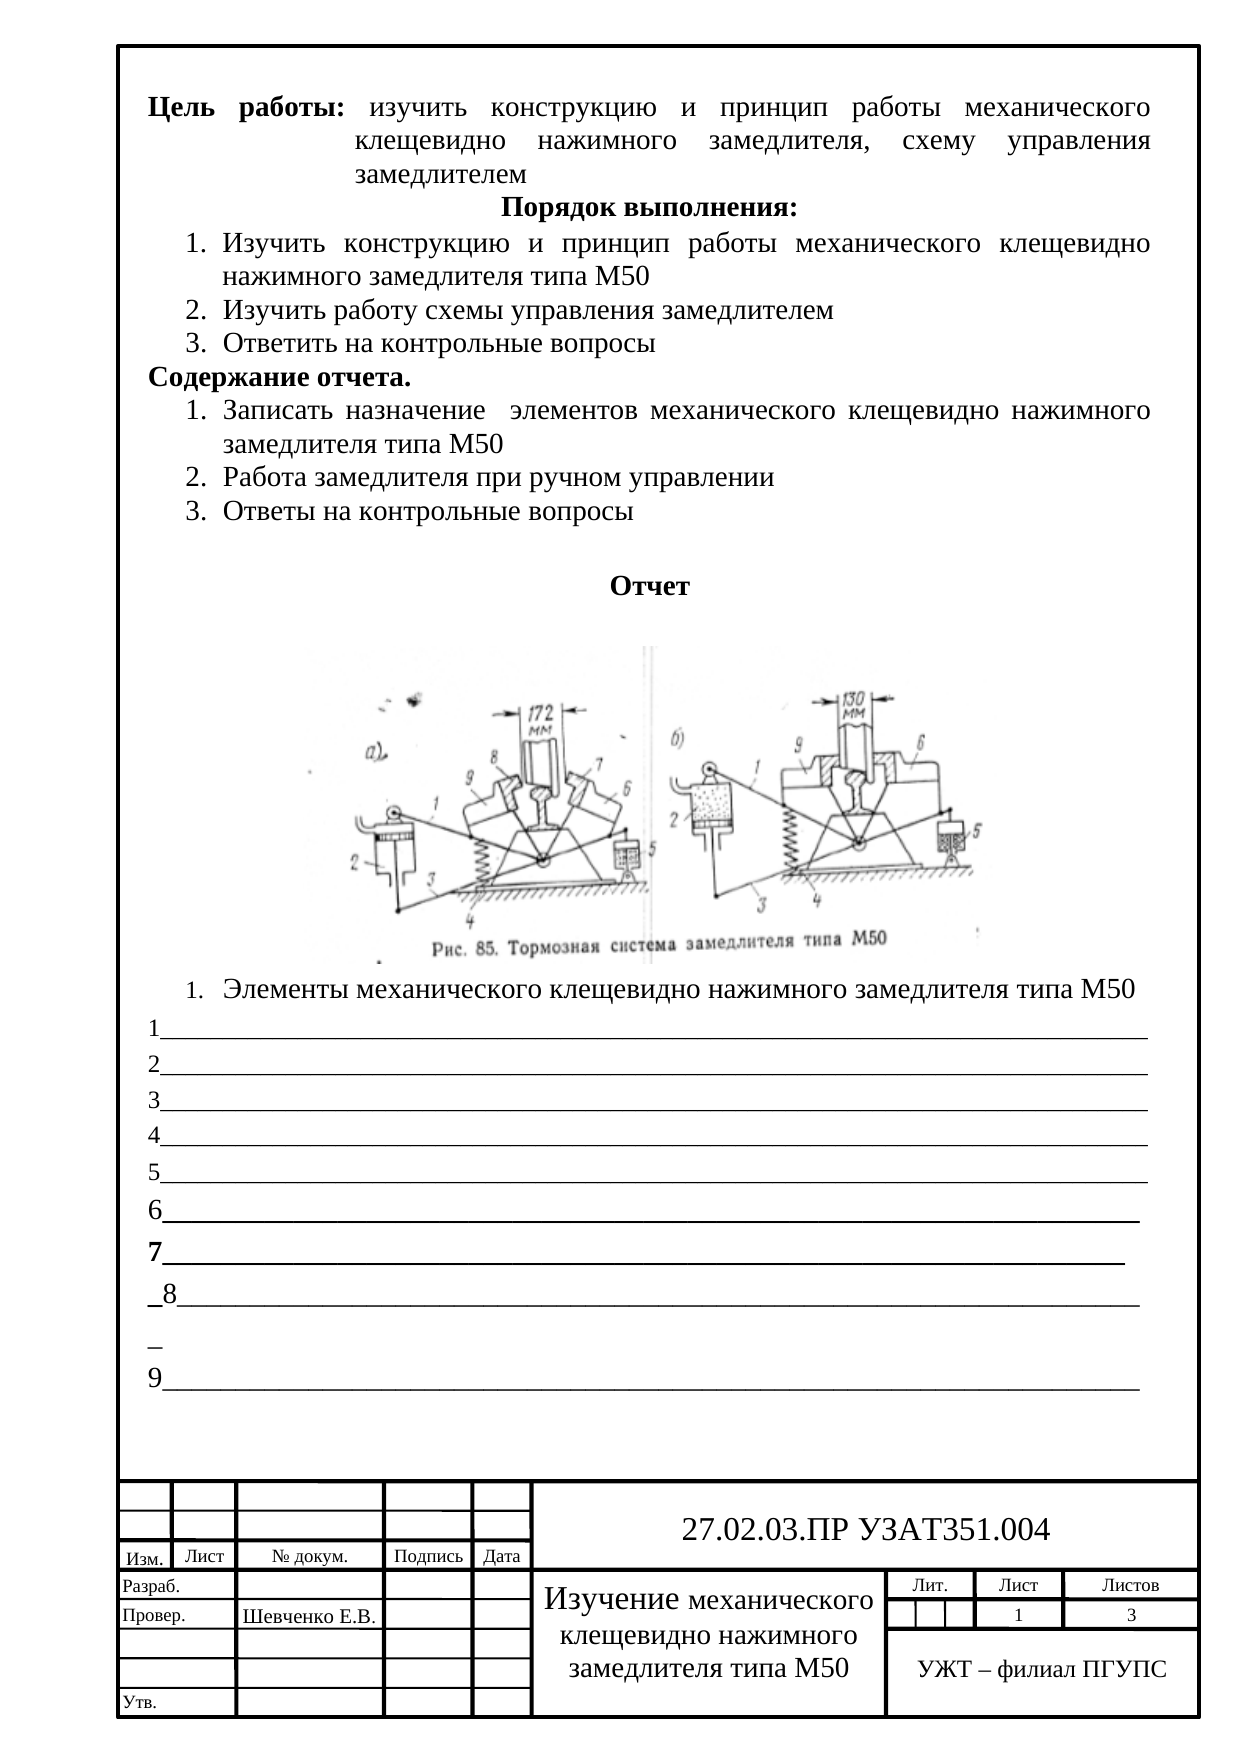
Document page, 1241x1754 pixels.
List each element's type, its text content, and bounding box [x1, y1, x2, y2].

list Изучить работу схемы управления замедлителем [185, 292, 1152, 325]
list Ответить на контрольные вопросы [185, 325, 1152, 359]
list Записать назначение элементов механического клещевидно нажимного замедлителя типа М50 [185, 392, 1152, 459]
text 4_______________________________________________________________________________5_______________________________________________________________________________ [148, 1121, 1152, 1185]
text 1_______________________________________________________________________________2_______________________________________________________________________________3_______________________________________________________________________________ [148, 1013, 1152, 1113]
text 7___________________________________________________________________8___________________________________________________________________ [148, 1234, 1152, 1352]
list Элементы механического клещевидно нажимного замедлителя типа М50 [185, 971, 1152, 1004]
picture [302, 646, 997, 964]
list Изучить конструкцию и принцип работы механического клещевидно нажимного замедлителя типа М50 [185, 225, 1152, 292]
text 6___________________________________________________________________ [148, 1192, 1152, 1226]
list Работа замедлителя при ручном управлении [185, 459, 1152, 493]
text Отчет [148, 568, 1152, 602]
text Цель работы: изучить конструкцию и принцип работы механического клещевидно нажимного замедлителя, схему управления замедлителем [148, 89, 1152, 189]
text Содержание отчета. [148, 359, 1152, 392]
list Ответы на контрольные вопросы [185, 493, 1152, 527]
text 9___________________________________________________________________ [148, 1360, 1152, 1393]
text Порядок выполнения: [148, 189, 1152, 223]
